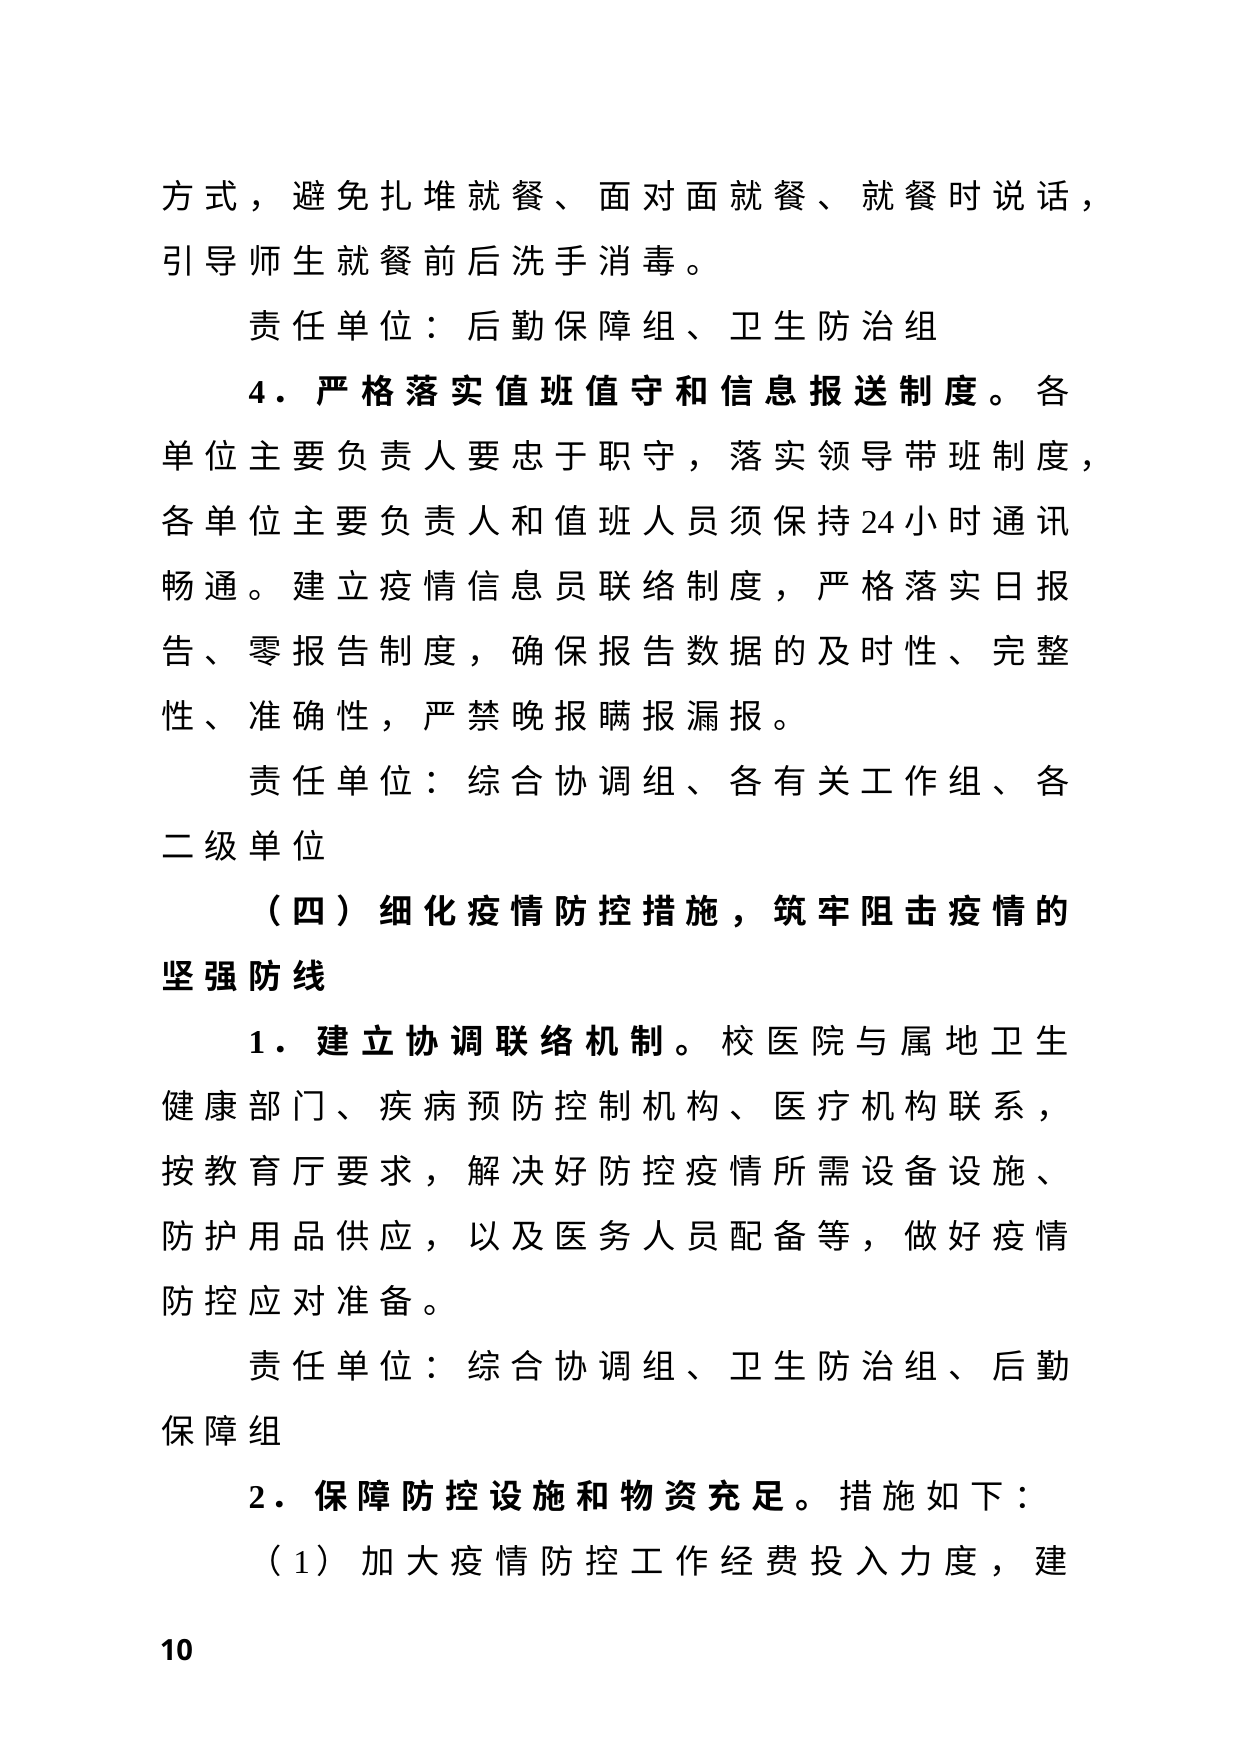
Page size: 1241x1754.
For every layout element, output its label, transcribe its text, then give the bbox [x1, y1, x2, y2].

text （四）细化疫情防控措施，筑牢阻击疫情的坚强防线 [161, 877, 1079, 1007]
text 责任单位：后勤保障组、卫生防治组 [161, 292, 1079, 357]
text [161, 162, 1079, 292]
text 责任单位：综合协调组、卫生防治组、后勤保障组 [161, 1332, 1079, 1462]
text 责任单位：综合协调组、各有关工作组、各二级单位 [161, 747, 1079, 877]
text 4．严格落实值班值守和信息报送制度。各单位主要负责人要忠于职守，落实领导带班制度，各单位主要负责人和值班人员须保持24小时通讯畅通。建立疫情信息员联络制度，严格落实日报告、零报告制度，确保报告数据的及时性、完整性、准确性，严禁晚报瞒报漏报。 [161, 357, 1079, 747]
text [161, 1527, 1079, 1592]
text 2．保障防控设施和物资充足。措施如下： [161, 1462, 1079, 1527]
text 1．建立协调联络机制。校医院与属地卫生健康部门、疾病预防控制机构、医疗机构联系，按教育厅要求，解决好防控疫情所需设备设施、防护用品供应，以及医务人员配备等，做好疫情防控应对准备。 [161, 1007, 1079, 1332]
